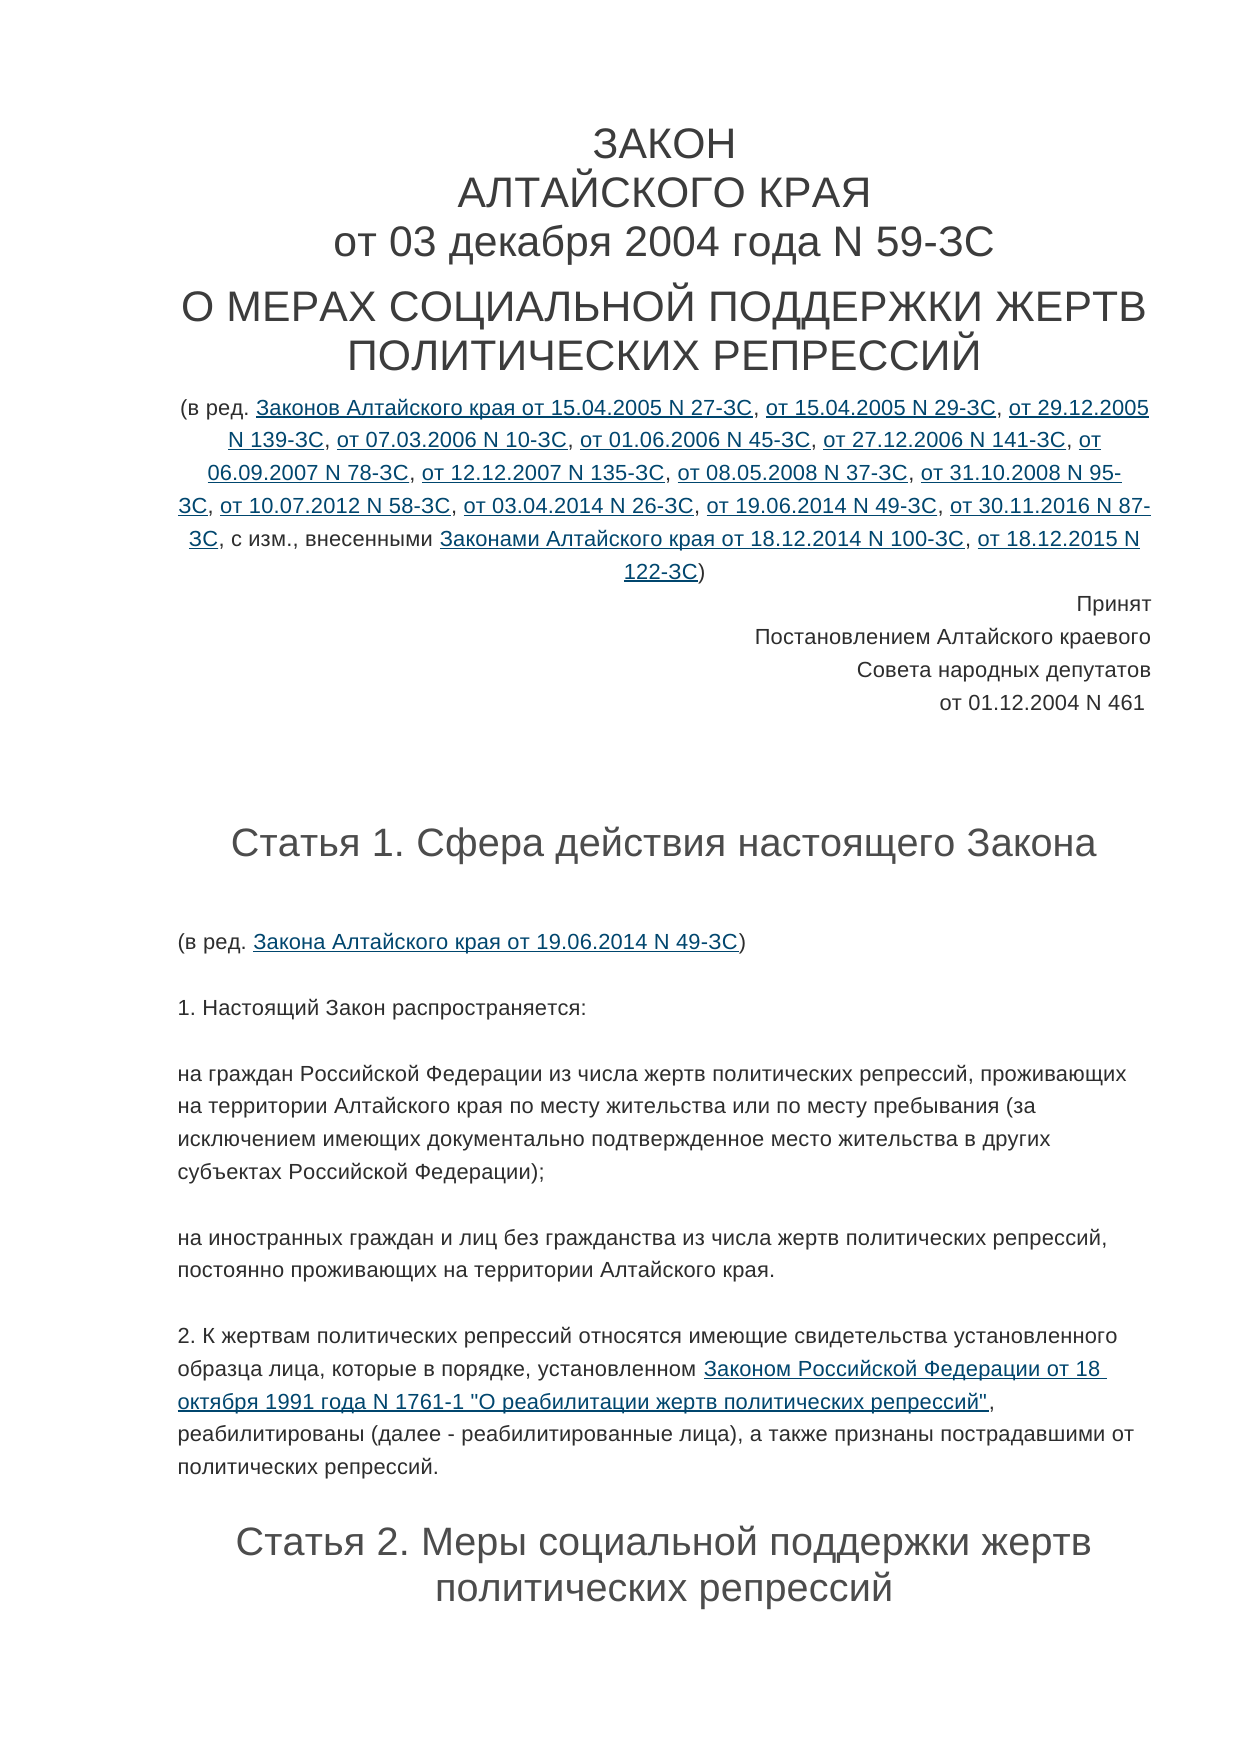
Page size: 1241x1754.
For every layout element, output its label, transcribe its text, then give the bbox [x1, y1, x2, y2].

text (в ред. Законов Алтайского края от 15.04.2005 N 27-ЗС, от 15.04.2005 N 29-ЗС, от 29.12.2005 N 139-ЗС, от 07.03.2006 N 10-ЗС, от 01.06.2006 N 45-ЗС, от 27.12.2006 N 141-ЗС, от 06.09.2007 N 78-ЗС, от 12.12.2007 N 135-ЗС, от 08.05.2008 N 37-ЗС, от 31.10.2008 N 95-ЗС, от 10.07.2012 N 58-ЗС, от 03.04.2014 N 26-ЗС, от 19.06.2014 N 49-ЗС, от 30.11.2016 N 87-ЗС, с изм., внесенными Законами Алтайского края от 18.12.2014 N 100-ЗС, от 18.12.2015 N 122-ЗС) [177, 387, 1152, 584]
text Принят Постановлением Алтайского краевого Совета народных депутатов от 01.12.2004 N 461 [177, 584, 1152, 781]
text ЗАКОН [177, 118, 1152, 167]
text (в ред. Закона Алтайского края от 19.06.2014 N 49-ЗС) 1. Настоящий Закон распространяется: на граждан Российской Федерации из числа жертв политических репрессий, проживающих на территории Алтайского края по месту жительства или по месту пребывания (за исключением имеющих документально подтвержденное место жительства в других субъектах Российской Федерации); на иностранных граждан и лиц без гражданства из числа жертв политических репрессий, постоянно проживающих на территории Алтайского края. 2. К жертвам политических репрессий относятся имеющие свидетельства установленного образца лица, которые в порядке, установленном Законом Российской Федерации от 18 октября 1991 года N 1761-1 "О реабилитации жертв политических репрессий", реабилитированы (далее - реабилитированные лица), а также признаны пострадавшими от политических репрессий. [177, 889, 1152, 1479]
text АЛТАЙСКОГО КРАЯ [177, 167, 1152, 216]
text от 03 декабря 2004 года N 59-ЗС [177, 216, 1152, 265]
text О МЕРАХ СОЦИАЛЬНОЙ ПОДДЕРЖКИ ЖЕРТВ ПОЛИТИЧЕСКИХ РЕПРЕССИЙ [177, 281, 1152, 379]
text Статья 2. Меры социальной поддержки жертв политических репрессий [177, 1518, 1152, 1610]
text Статья 1. Сфера действия настоящего Закона [177, 820, 1152, 865]
